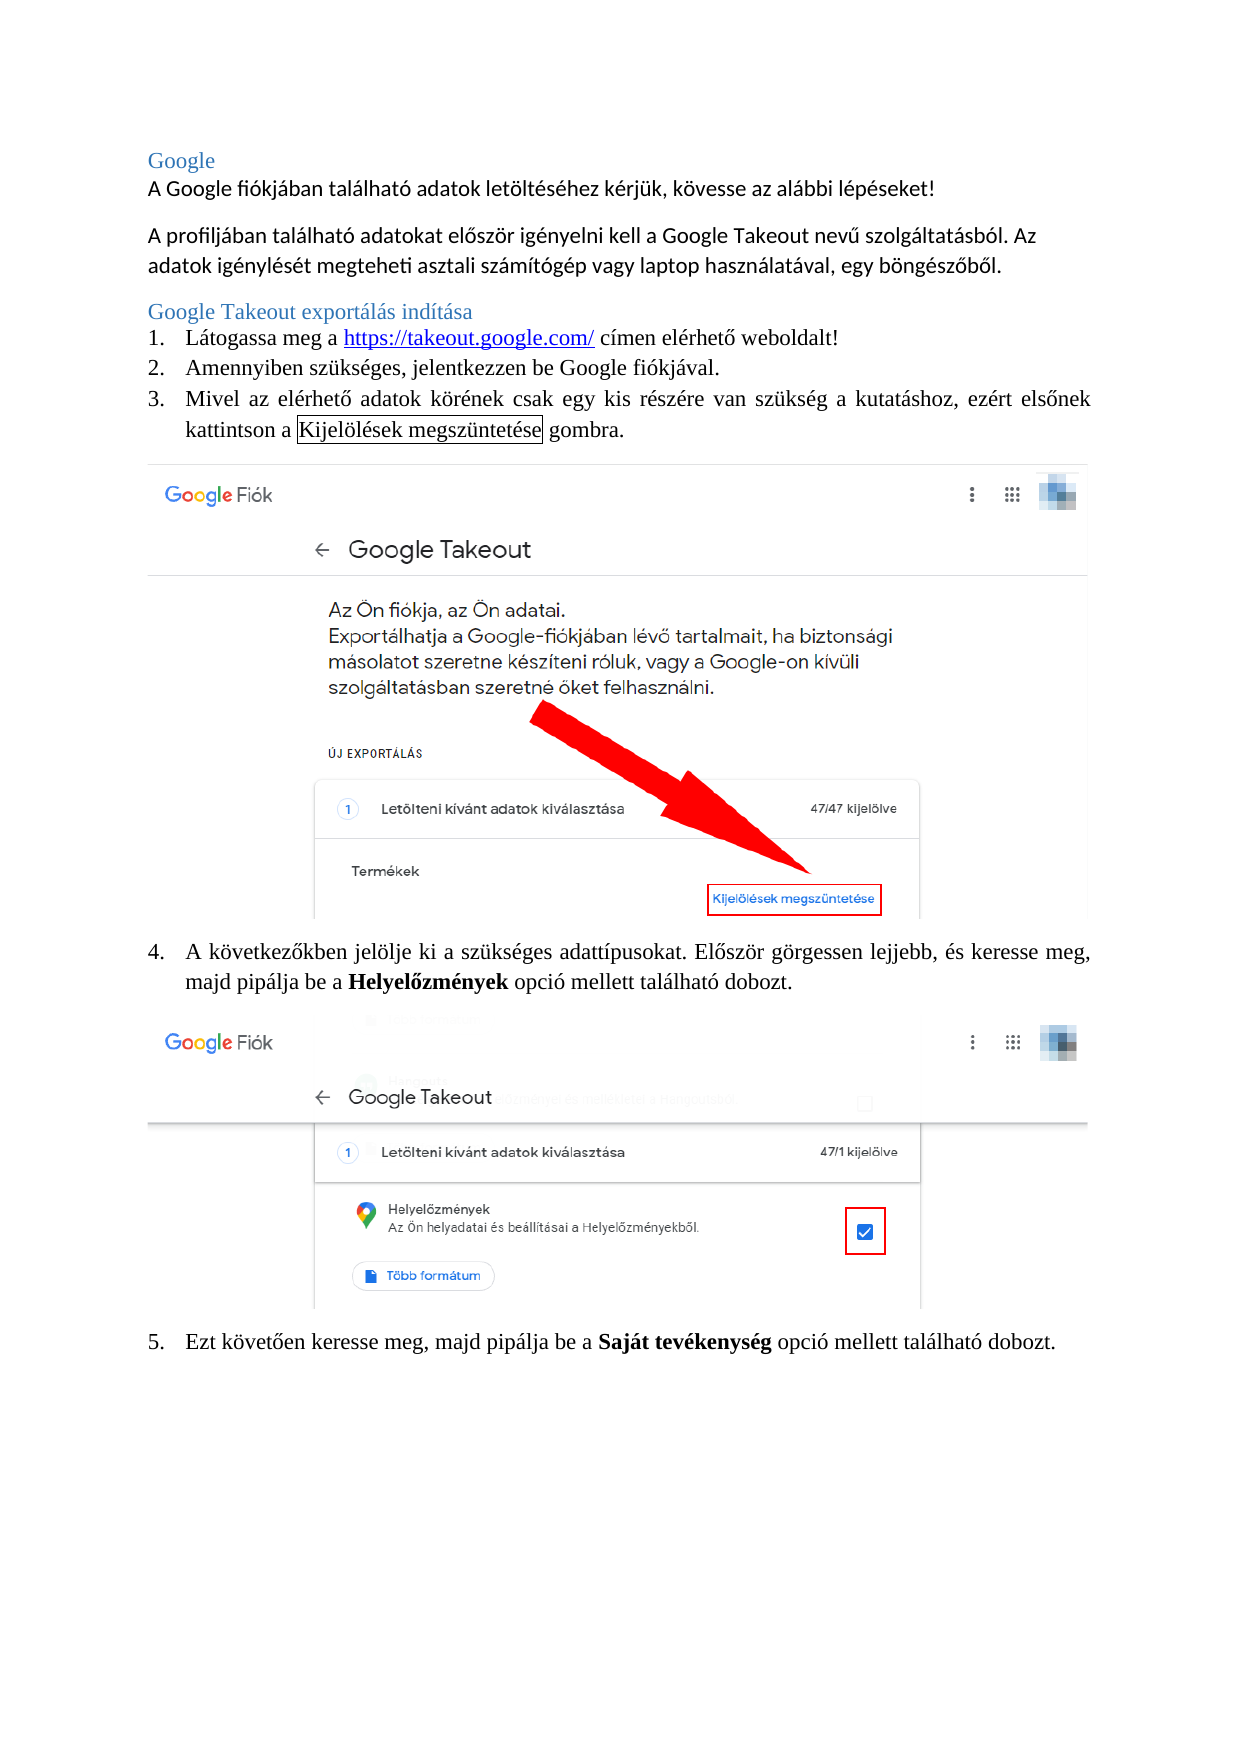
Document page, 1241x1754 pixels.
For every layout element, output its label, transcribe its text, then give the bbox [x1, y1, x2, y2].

text A Google fiókjában található adatok letöltéséhez kérjük, kövesse az alábbi lépéseket! [148, 174, 1093, 202]
subtitle Google [148, 148, 1093, 174]
text A profiljában található adatokat először igényelni kell a Google Takeout nevű szolgáltatásból. Az adatok igénylését megteheti asztali számítógép vagy laptop használatával, egy böngészőből. [148, 221, 1093, 279]
list Mivel az elérhető adatok körének csak egy kis részére van szükség a kutatáshoz, ezért elsőnek kattintson a Kijelölések megszüntetése gombra. [148, 385, 1093, 444]
picture [147, 464, 1088, 919]
list Amennyiben szükséges, jelentkezzen be Google fiókjával. [148, 354, 1093, 381]
list A következőkben jelölje ki a szükséges adattípusokat. Először görgessen lejjebb, és keresse meg, majd pipálja be a Helyelőzmények opció mellett található dobozt. [148, 938, 1093, 994]
picture [147, 1015, 1088, 1309]
subtitle Google Takeout exportálás indítása [148, 298, 1093, 324]
list Látogassa meg a https://takeout.google.com/ címen elérhető weboldalt! [148, 324, 1093, 351]
list Ezt követően keresse meg, majd pipálja be a Saját tevékenység opció mellett található dobozt. [148, 1328, 1093, 1354]
